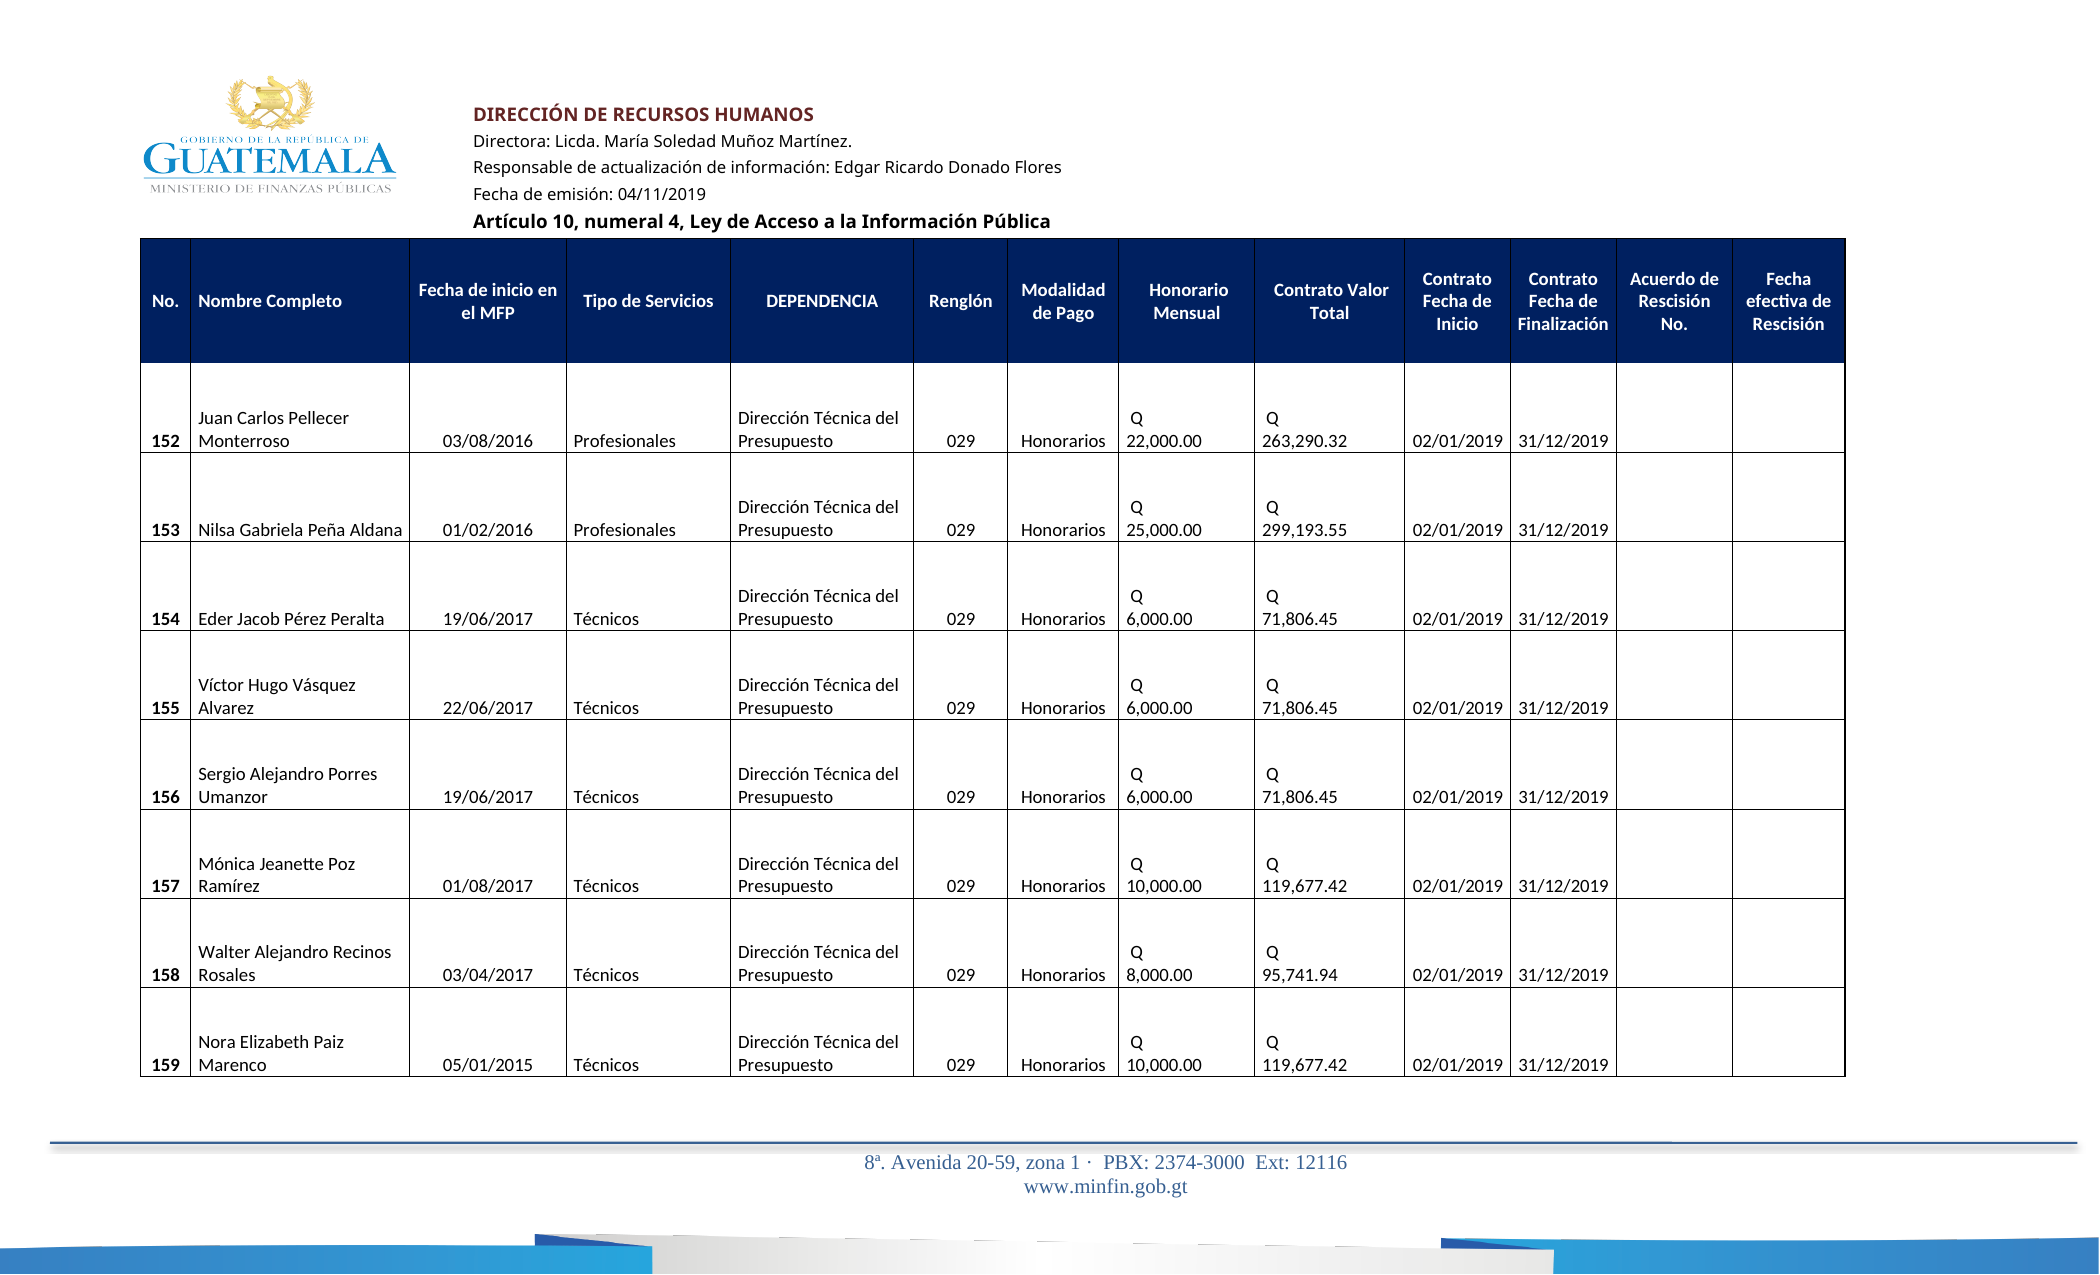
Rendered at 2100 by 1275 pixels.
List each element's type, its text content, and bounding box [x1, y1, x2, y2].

table_cell Víctor Hugo Vásquez Alvarez [191, 631, 409, 719]
table_cell Dirección Técnica del Presupuesto [731, 720, 913, 808]
table_cell Mónica Jeanette Poz Ramírez [191, 810, 409, 897]
table_cell Dirección Técnica del Presupuesto [731, 542, 913, 630]
table_header Contrato Valor Total [1255, 239, 1404, 363]
table_cell Eder Jacob Pérez Peralta [191, 542, 409, 630]
table_cell 03/04/2017 [410, 899, 566, 987]
table_header Contrato Fecha de Inicio [1405, 239, 1510, 363]
table_cell 03/08/2016 [410, 363, 566, 452]
table_cell 029 [914, 453, 1007, 541]
table_header Renglón [914, 239, 1007, 363]
table_cell 05/01/2015 [410, 988, 566, 1076]
table_cell Q 299,193.55 [1255, 453, 1404, 541]
table_cell 029 [914, 988, 1007, 1076]
table_header No. [141, 239, 190, 363]
table_cell Honorarios [1008, 720, 1118, 808]
table_cell 153 [141, 453, 190, 541]
table_cell Profesionales [567, 453, 730, 541]
table_cell 31/12/2019 [1511, 631, 1616, 719]
table_cell 02/01/2019 [1405, 453, 1510, 541]
table_cell Técnicos [567, 631, 730, 719]
table_cell 22/06/2017 [410, 631, 566, 719]
table_cell 02/01/2019 [1405, 363, 1510, 452]
table_cell 01/08/2017 [410, 810, 566, 897]
table_header Honorario Mensual [1119, 239, 1254, 363]
table_cell [1617, 453, 1732, 541]
table_cell Nilsa Gabriela Peña Aldana [191, 453, 409, 541]
table_cell 152 [141, 363, 190, 452]
table_cell Honorarios [1008, 453, 1118, 541]
table_cell 31/12/2019 [1511, 988, 1616, 1076]
table_cell Juan Carlos Pellecer Monterroso [191, 363, 409, 452]
table_cell 029 [914, 631, 1007, 719]
table_cell Q 25,000.00 [1119, 453, 1254, 541]
table_cell 02/01/2019 [1405, 810, 1510, 897]
table_cell [1617, 899, 1732, 987]
table_cell Dirección Técnica del Presupuesto [731, 810, 913, 897]
table_cell 029 [914, 720, 1007, 808]
table_cell Honorarios [1008, 631, 1118, 719]
table_header Modalidad de Pago [1008, 239, 1118, 363]
table_cell [1733, 720, 1844, 808]
table_header Contrato Fecha de Finalización [1511, 239, 1616, 363]
table_header DEPENDENCIA [731, 239, 913, 363]
table_cell [1733, 631, 1844, 719]
table_cell 029 [914, 810, 1007, 897]
table_cell Nora Elizabeth Paiz Marenco [191, 988, 409, 1076]
table_cell Dirección Técnica del Presupuesto [731, 988, 913, 1076]
table_cell Q 263,290.32 [1255, 363, 1404, 452]
table_cell 31/12/2019 [1511, 453, 1616, 541]
table_header Fecha de inicio en el MFP [410, 239, 566, 363]
table_cell [1617, 810, 1732, 897]
table_cell 029 [914, 899, 1007, 987]
table_cell 19/06/2017 [410, 542, 566, 630]
table_cell Q 71,806.45 [1255, 720, 1404, 808]
table_cell 158 [141, 899, 190, 987]
table_cell 156 [141, 720, 190, 808]
picture [0, 1227, 2099, 1274]
table_cell Dirección Técnica del Presupuesto [731, 899, 913, 987]
table_cell Q 71,806.45 [1255, 542, 1404, 630]
table_cell Walter Alejandro Recinos Rosales [191, 899, 409, 987]
table_cell Honorarios [1008, 810, 1118, 897]
table_header Tipo de Servicios [567, 239, 730, 363]
table_cell 029 [914, 363, 1007, 452]
table_cell 155 [141, 631, 190, 719]
table_cell Q 95,741.94 [1255, 899, 1404, 987]
table_cell 01/02/2016 [410, 453, 566, 541]
table_cell Honorarios [1008, 988, 1118, 1076]
table_cell Dirección Técnica del Presupuesto [731, 453, 913, 541]
table_cell Profesionales [567, 363, 730, 452]
table_cell [1617, 720, 1732, 808]
table_cell Técnicos [567, 720, 730, 808]
table_cell Q 10,000.00 [1119, 988, 1254, 1076]
table_cell 02/01/2019 [1405, 988, 1510, 1076]
table_header Nombre Completo [191, 239, 409, 363]
table_cell 02/01/2019 [1405, 631, 1510, 719]
table_cell 159 [141, 988, 190, 1076]
table_cell 157 [141, 810, 190, 897]
table_cell [1733, 810, 1844, 897]
table_cell Dirección Técnica del Presupuesto [731, 363, 913, 452]
table_cell Q 119,677.42 [1255, 988, 1404, 1076]
table_cell Q 6,000.00 [1119, 631, 1254, 719]
table_cell 31/12/2019 [1511, 363, 1616, 452]
table_header Fecha efectiva de Rescisión [1733, 239, 1844, 363]
table_cell Honorarios [1008, 363, 1118, 452]
table_cell Dirección Técnica del Presupuesto [731, 631, 913, 719]
table_cell Técnicos [567, 988, 730, 1076]
table_cell Sergio Alejandro Porres Umanzor [191, 720, 409, 808]
table_cell 31/12/2019 [1511, 899, 1616, 987]
table_cell Técnicos [567, 810, 730, 897]
table_cell 31/12/2019 [1511, 810, 1616, 897]
table_cell [1617, 542, 1732, 630]
table_cell 19/06/2017 [410, 720, 566, 808]
table_cell 31/12/2019 [1511, 542, 1616, 630]
table_header Acuerdo de Rescisión No. [1617, 239, 1732, 363]
table_cell Técnicos [567, 899, 730, 987]
table_cell [1617, 988, 1732, 1076]
table_cell Q 71,806.45 [1255, 631, 1404, 719]
table_cell 02/01/2019 [1405, 542, 1510, 630]
table_cell 029 [914, 542, 1007, 630]
table_cell Q 6,000.00 [1119, 720, 1254, 808]
table_cell [1733, 453, 1844, 541]
table_cell [1733, 363, 1844, 452]
table_cell Q 8,000.00 [1119, 899, 1254, 987]
table_cell Honorarios [1008, 899, 1118, 987]
table_cell Q 10,000.00 [1119, 810, 1254, 897]
table_cell 31/12/2019 [1511, 720, 1616, 808]
table_cell Q 6,000.00 [1119, 542, 1254, 630]
table_cell Técnicos [567, 542, 730, 630]
table_cell [1617, 363, 1732, 452]
table_cell Honorarios [1008, 542, 1118, 630]
table_cell 154 [141, 542, 190, 630]
picture [132, 44, 408, 239]
table_cell 02/01/2019 [1405, 720, 1510, 808]
table_cell [1733, 988, 1844, 1076]
table_cell 02/01/2019 [1405, 899, 1510, 987]
table_cell [1617, 631, 1732, 719]
table_cell Q 119,677.42 [1255, 810, 1404, 897]
table_cell Q 22,000.00 [1119, 363, 1254, 452]
table_cell [1733, 899, 1844, 987]
table_cell [1733, 542, 1844, 630]
